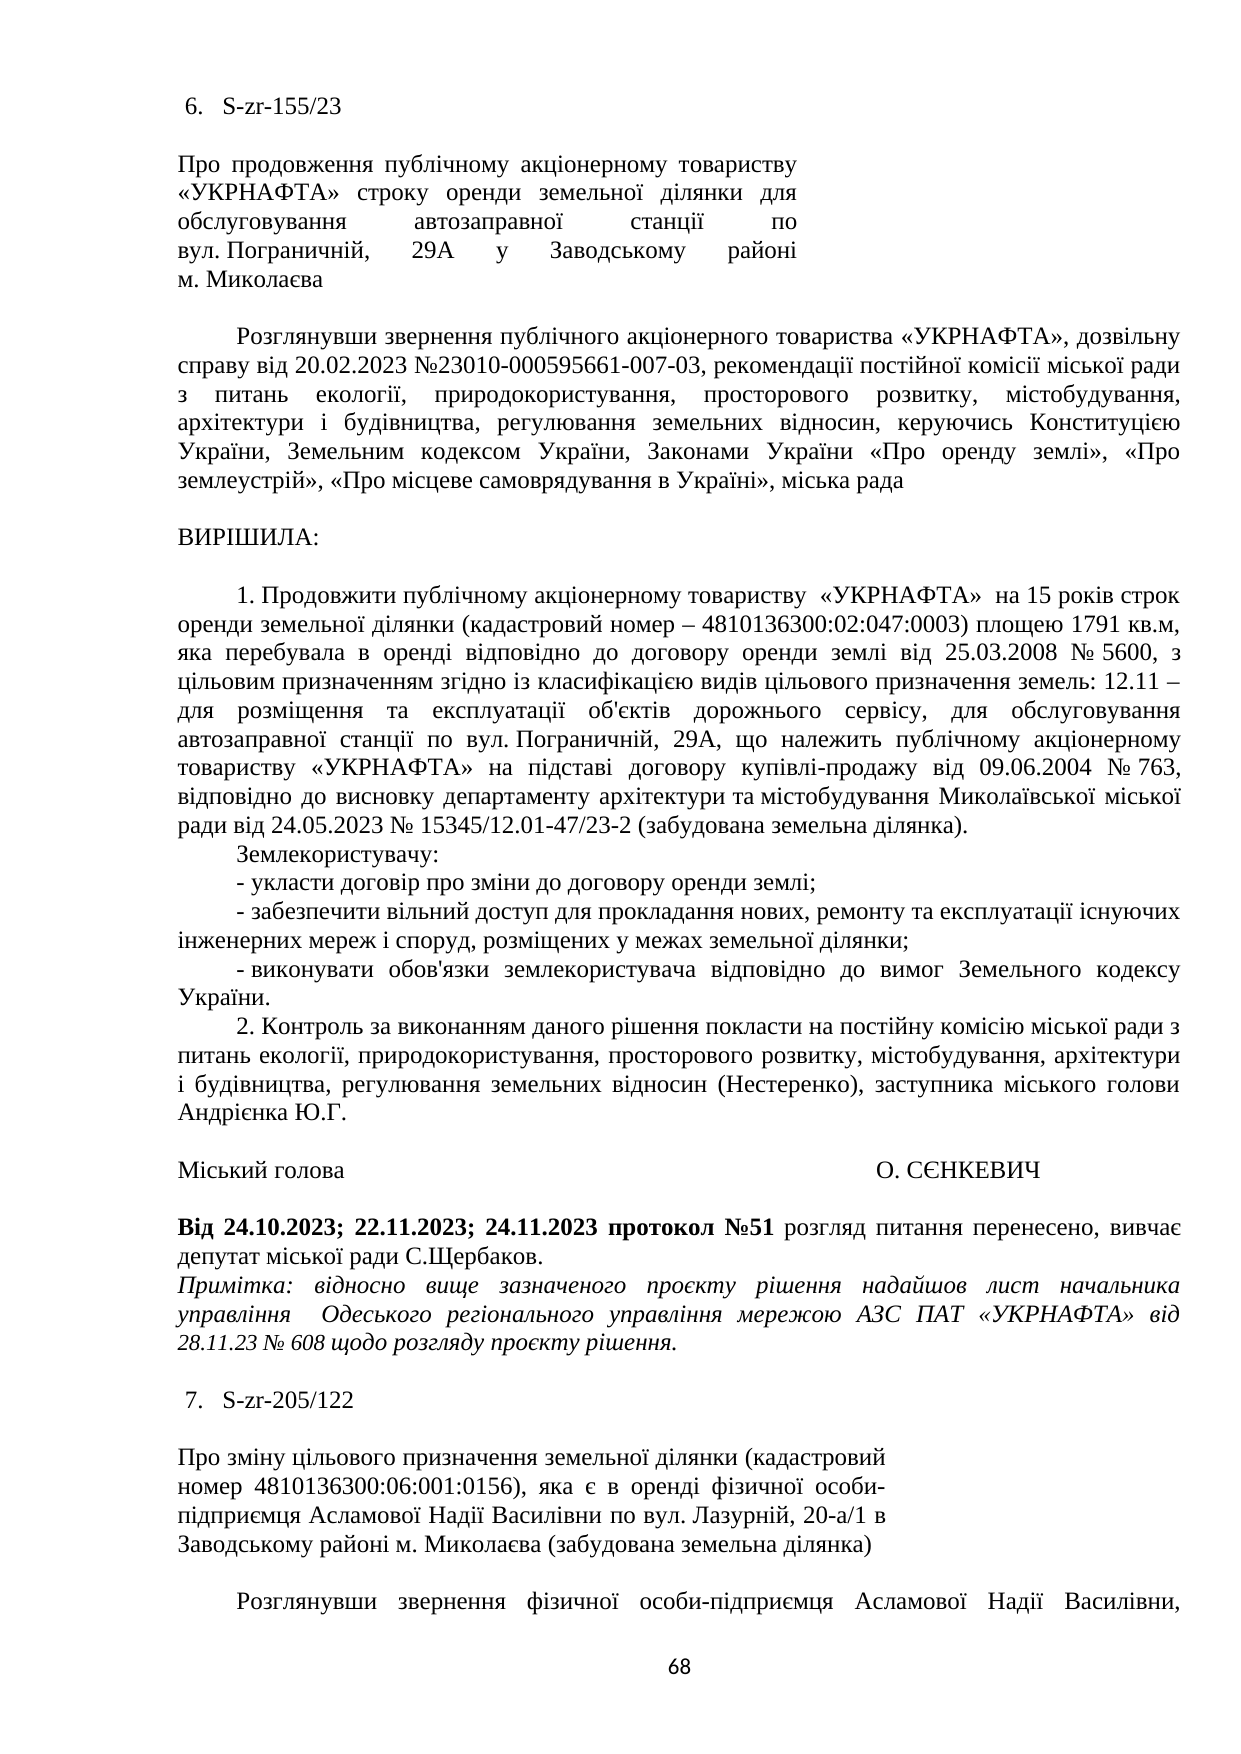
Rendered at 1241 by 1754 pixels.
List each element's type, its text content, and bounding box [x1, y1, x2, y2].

text ВИРІШИЛА: [177, 522, 1181, 551]
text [177, 1586, 1181, 1615]
text Землекористувачу: [177, 839, 1181, 867]
text - укласти договір про зміни до договору оренди землі; [177, 867, 1181, 896]
text 1. Продовжити публічному акціонерному товариству «УКРНАФТА» на 15 років строк оренди земельної ділянки (кадастровий номер – 4810136300:02:047:0003) площею 1791 кв.м, яка перебувала в оренді відповідно до договору оренди землі від 25.03.2008 № 5600, з цільовим призначенням згідно із класифікацією видів цільового призначення земель: 12.11 – для розміщення та експлуатації об'єктів дорожнього сервісу, для обслуговування автозаправної станції по вул. Пограничній, 29А, що належить публічному акціонерному товариству «УКРНАФТА» на підставі договору купівлі-продажу від 09.06.2004 № 763, відповідно до висновку департаменту архітектури та містобудування Миколаївської міської ради від 24.05.2023 № 15345/12.01-47/23-2 (забудована земельна ділянка). [177, 580, 1181, 839]
list S-zr-155/23 [184, 91, 1181, 120]
list S-zr-205/122 [184, 1385, 1183, 1414]
text 2. Контроль за виконанням даного рішення покласти на постійну комісію міської ради з питань екології, природокористування, просторового розвитку, містобудування, архітектури і будівництва, регулювання земельних відносин (Нестеренко), заступника міського голови Андрієнка Ю.Г. [177, 1011, 1181, 1126]
text Примітка: відносно вище зазначеного проєкту рішення надайшов лист начальника управління Одеського регіонального управління мережою АЗС ПАТ «УКРНАФТА» від 28.11.23 № 608 щодо розгляду проєкту рішення. [177, 1270, 1181, 1356]
text Розглянувши звернення публічного акціонерного товариства «УКРНАФТА», дозвільну справу від 20.02.2023 №23010-000595661-007-03, рекомендації постійної комісії міської ради з питань екології, природокористування, просторового розвитку, містобудування, архітектури і будівництва, регулювання земельних відносин, керуючись Конституцією України, Земельним кодексом України, Законами України «Про оренду землі», «Про землеустрій», «Про місцеве самоврядування в Україні», міська рада [177, 321, 1181, 494]
text Про продовження публічному акціонерному товариству «УКРНАФТА» строку оренди земельної ділянки для обслуговування автозаправної станції по вул. Пограничній, 29А у Заводському районі м. Миколаєва [177, 149, 797, 292]
text Від 24.10.2023; 22.11.2023; 24.11.2023 протокол №51 розгляд питання перенесено, вивчає депутат міської ради С.Щербаков. [177, 1212, 1181, 1270]
text - виконувати обов'язки землекористувача відповідно до вимог Земельного кодексу України. [177, 954, 1181, 1011]
text Міський голова О. СЄНКЕВИЧ [177, 1155, 1181, 1184]
text Про зміну цільового призначення земельної ділянки (кадастровий номер 4810136300:06:001:0156), яка є в оренді фізичної особи-підприємця Асламової Надії Василівни по вул. Лазурній, 20-а/1 в Заводському районі м. Миколаєва (забудована земельна ділянка) [177, 1442, 886, 1557]
text - забезпечити вільний доступ для прокладання нових, ремонту та експлуатації існуючих інженерних мереж і споруд, розміщених у межах земельної ділянки; [177, 896, 1181, 954]
